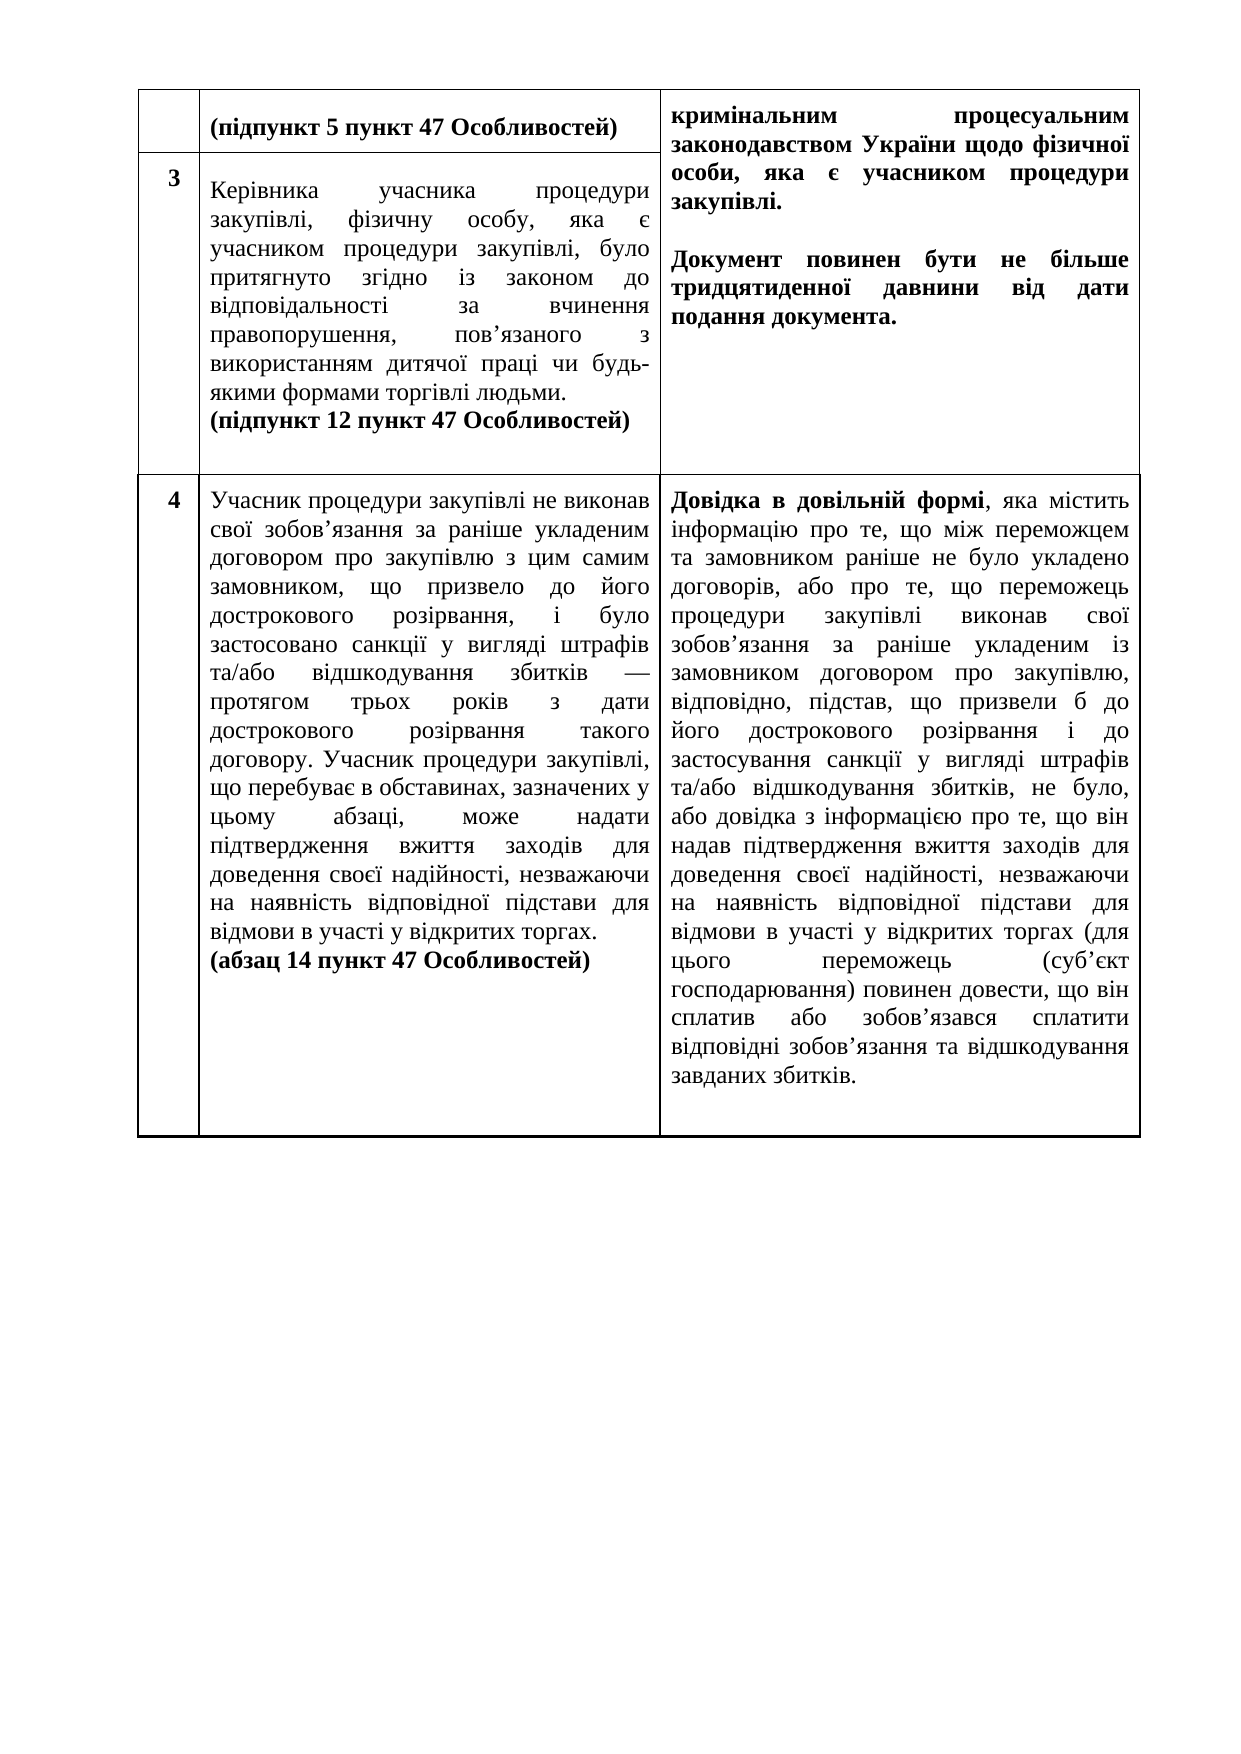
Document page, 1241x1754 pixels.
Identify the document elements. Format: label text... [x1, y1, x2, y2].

table_cell 3 [139, 153, 199, 473]
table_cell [661, 90, 1139, 473]
table_cell 4 [139, 475, 198, 1135]
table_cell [200, 90, 660, 152]
table_cell 2 [139, 90, 199, 152]
table_cell Керівника учасника процедури закупівлі, фізичну особу, яка є учасником процедури закупівлі, було притягнуто згідно із законом до відповідальності за вчинення правопорушення, пов’язаного з використанням дитячої праці чи будь-якими формами торгівлі людьми. (підпункт 12 пункт 47 Особливостей) [200, 153, 660, 473]
table_cell Учасник процедури закупівлі не виконав свої зобов’язання за раніше укладеним договором про закупівлю з цим самим замовником, що призвело до його дострокового розірвання, і було застосовано санкції у вигляді штрафів та/або відшкодування збитків — протягом трьох років з дати дострокового розірвання такого договору. Учасник процедури закупівлі, що перебуває в обставинах, зазначених у цьому абзаці, може надати підтвердження вжиття заходів для доведення своєї надійності, незважаючи на наявність відповідної підстави для відмови в участі у відкритих торгах. (абзац 14 пункт 47 Особливостей) [200, 475, 659, 1135]
table_cell Довідка в довільній формі, яка містить інформацію про те, що між переможцем та замовником раніше не було укладено договорів, або про те, що переможець процедури закупівлі виконав свої зобов’язання за раніше укладеним із замовником договором про закупівлю, відповідно, підстав, що призвели б до його дострокового розірвання і до застосування санкції у вигляді штрафів та/або відшкодування збитків, не було, або довідка з інформацією про те, що він надав підтвердження вжиття заходів для доведення своєї надійності, незважаючи на наявність відповідної підстави для відмови в участі у відкритих торгах (для цього переможець (суб’єкт господарювання) повинен довести, що він сплатив або зобов’язався сплатити відповідні зобов’язання та відшкодування завданих збитків. [661, 475, 1139, 1135]
